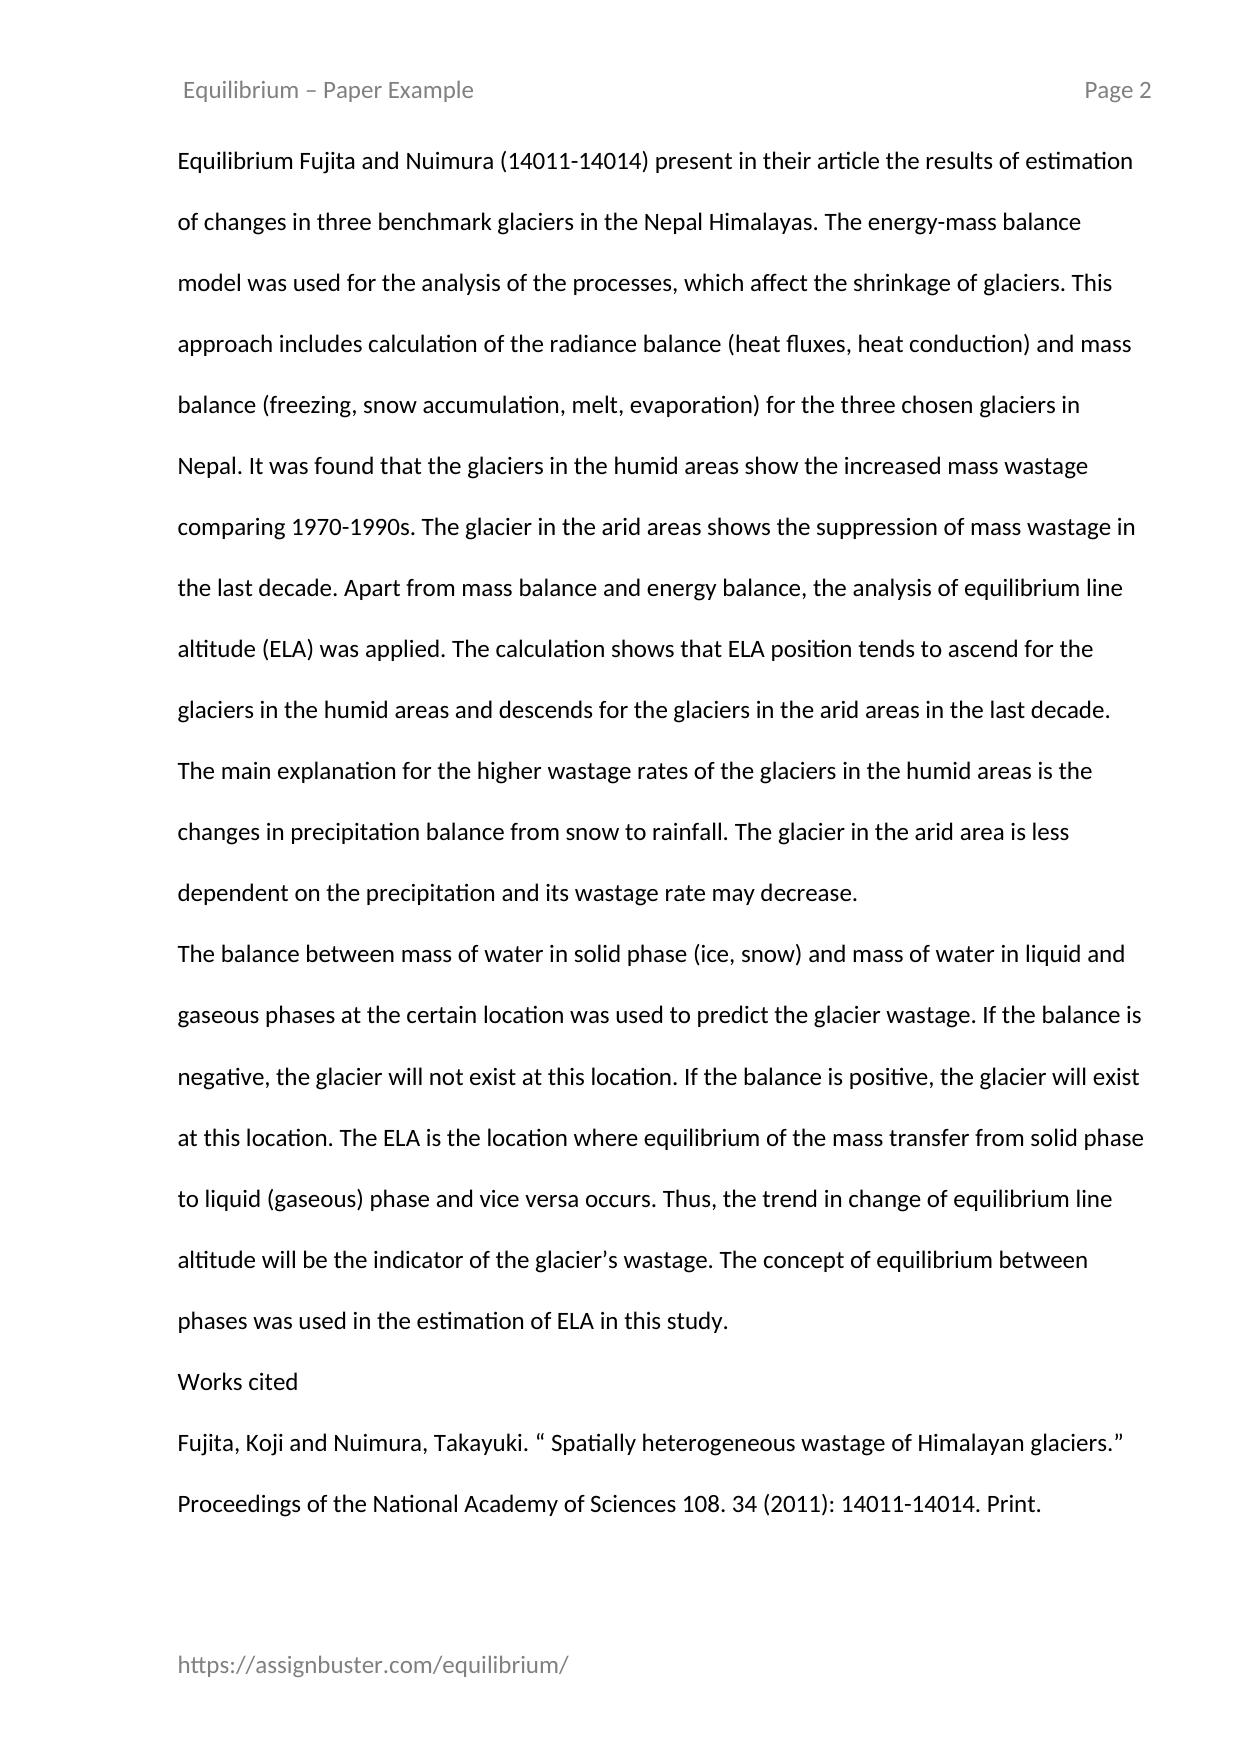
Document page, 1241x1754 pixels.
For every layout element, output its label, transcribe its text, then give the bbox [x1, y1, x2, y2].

text Equilibrium Fujita and Nuimura (14011-14014) present in their article the results of estimation of changes in three benchmark glaciers in the Nepal Himalayas. The energy-mass balance model was used for the analysis of the processes, which affect the shrinkage of glaciers. This approach includes calculation of the radiance balance (heat fluxes, heat conduction) and mass balance (freezing, snow accumulation, melt, evaporation) for the three chosen glaciers in Nepal. It was found that the glaciers in the humid areas show the increased mass wastage comparing 1970-1990s. The glacier in the arid areas shows the suppression of mass wastage in the last decade. Apart from mass balance and energy balance, the analysis of equilibrium line altitude (ELA) was applied. The calculation shows that ELA position tends to ascend for the glaciers in the humid areas and descends for the glaciers in the arid areas in the last decade. The main explanation for the higher wastage rates of the glaciers in the humid areas is the changes in precipitation balance from snow to rainfall. The glacier in the arid area is less dependent on the precipitation and its wastage rate may decrease. The balance between mass of water in solid phase (ice, snow) and mass of water in liquid and gaseous phases at the certain location was used to predict the glacier wastage. If the balance is negative, the glacier will not exist at this location. If the balance is positive, the glacier will exist at this location. The ELA is the location where equilibrium of the mass transfer from solid phase to liquid (gaseous) phase and vice versa occurs. Thus, the trend in change of equilibrium line altitude will be the indicator of the glacier’s wastage. The concept of equilibrium between phases was used in the estimation of ELA in this study. Works cited Fujita, Koji and Nuimura, Takayuki. “ Spatially heterogeneous wastage of Himalayan glaciers.” Proceedings of the National Academy of Sciences 108. 34 (2011): 14011-14014. Print. [177, 145, 1152, 1518]
